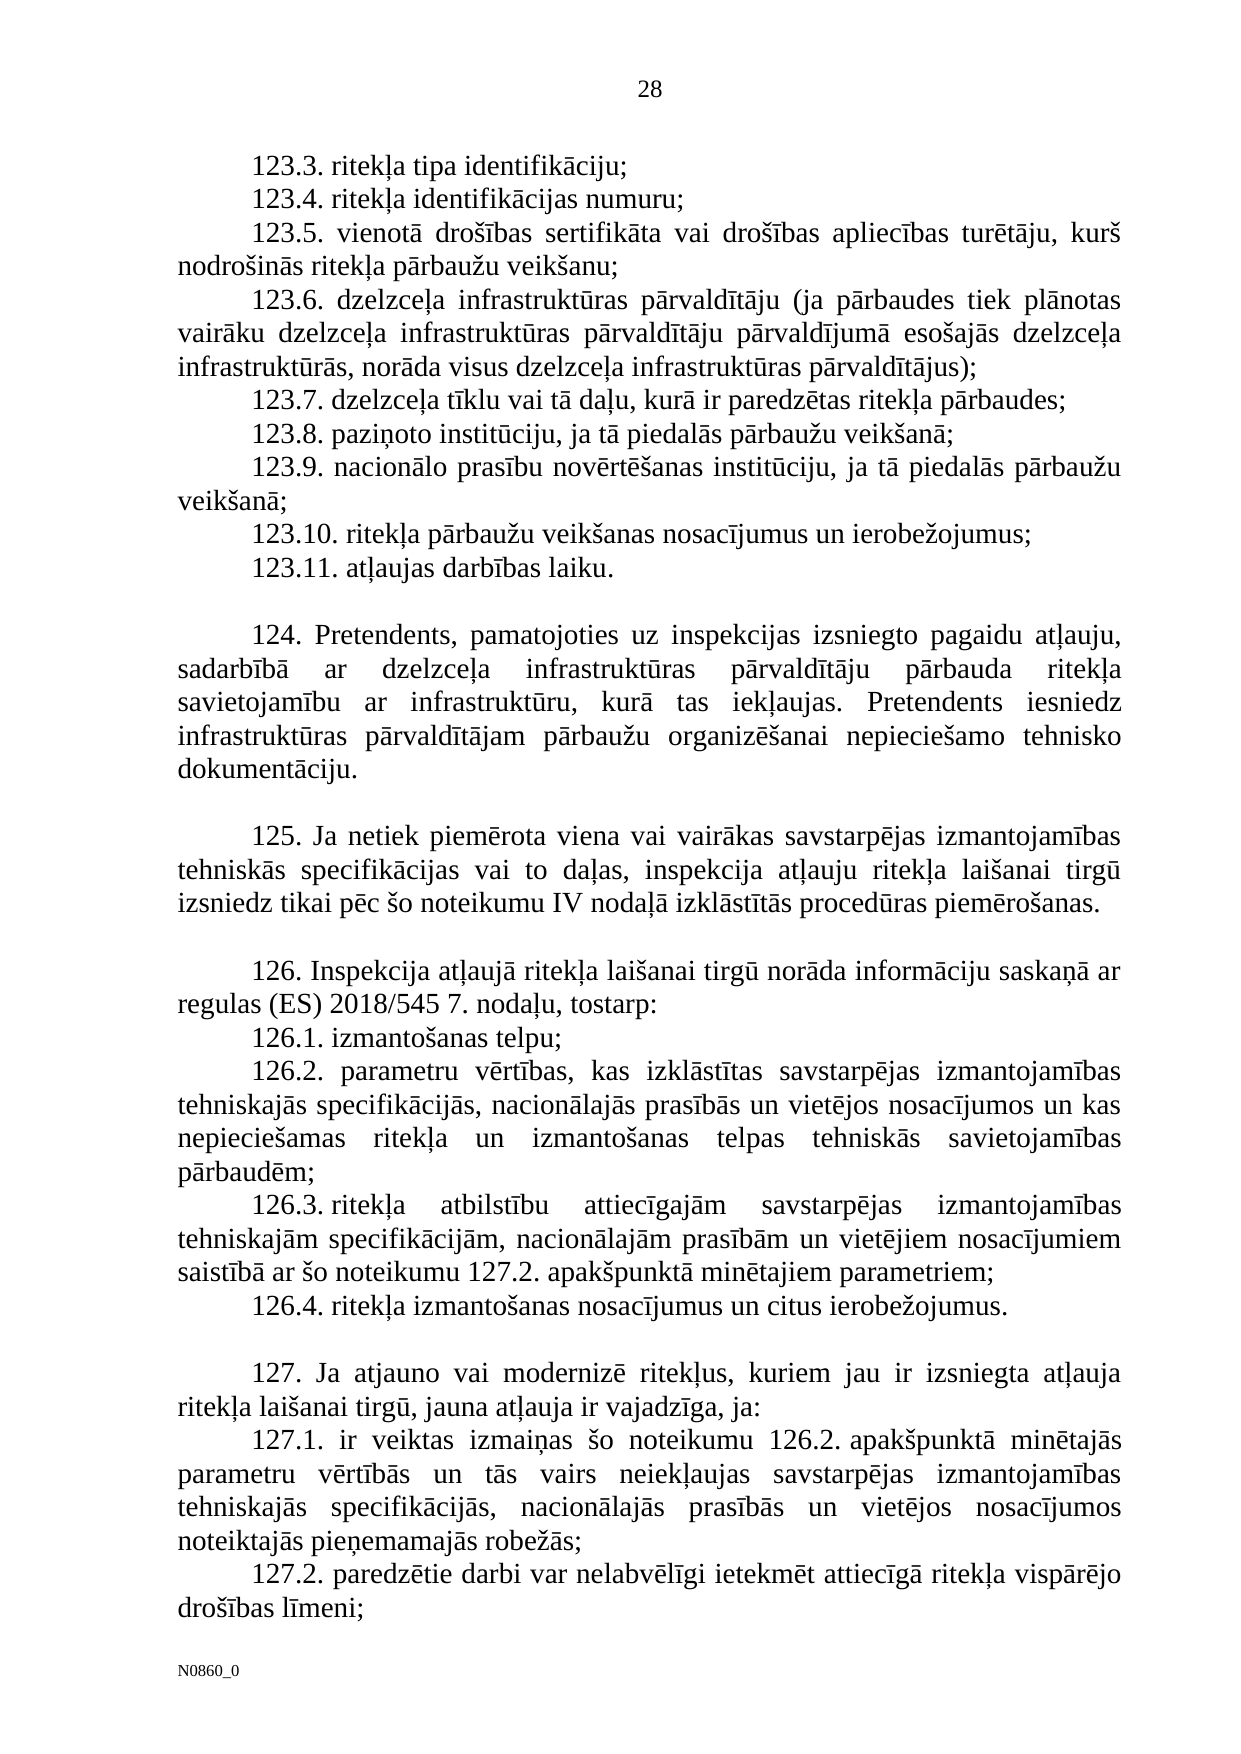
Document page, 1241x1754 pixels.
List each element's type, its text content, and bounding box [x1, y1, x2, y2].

text 123.3. ritekļa tipa identifikāciju; [177, 148, 1122, 181]
text 124. Pretendents, pamatojoties uz inspekcijas izsniegto pagaidu atļauju, sadarbībā ar dzelzceļa infrastruktūras pārvaldītāju pārbauda ritekļa savietojamību ar infrastruktūru, kurā tas iekļaujas. Pretendents iesniedz infrastruktūras pārvaldītājam pārbaužu organizēšanai nepieciešamo tehnisko dokumentāciju. [177, 617, 1122, 785]
text 126.4. ritekļa izmantošanas nosacījumus un citus ierobežojumus. [177, 1288, 1122, 1322]
text 126. Inspekcija atļaujā ritekļa laišanai tirgū norāda informāciju saskaņā ar regulas (ES) 2018/545 7. nodaļu, tostarp: [177, 953, 1122, 1020]
text 123.9. nacionālo prasību novērtēšanas institūciju, ja tā piedalās pārbaužu veikšanā; [177, 449, 1122, 517]
text 123.6. dzelzceļa infrastruktūras pārvaldītāju (ja pārbaudes tiek plānotas vairāku dzelzceļa infrastruktūras pārvaldītāju pārvaldījumā esošajās dzelzceļa infrastruktūrās, norāda visus dzelzceļa infrastruktūras pārvaldītājus); [177, 282, 1122, 382]
text 127.2. paredzētie darbi var nelabvēlīgi ietekmēt attiecīgā ritekļa vispārējo drošības līmeni; [177, 1556, 1122, 1623]
text 127. Ja atjauno vai modernizē ritekļus, kuriem jau ir izsniegta atļauja ritekļa laišanai tirgū, jauna atļauja ir vajadzīga, ja: [177, 1355, 1122, 1422]
text 126.2. parametru vērtības, kas izklāstītas savstarpējas izmantojamības tehniskajās specifikācijās, nacionālajās prasībās un vietējos nosacījumos un kas nepieciešamas ritekļa un izmantošanas telpas tehniskās savietojamības pārbaudēm; [177, 1053, 1122, 1187]
text 123.8. paziņoto institūciju, ja tā piedalās pārbaužu veikšanā; [177, 416, 1122, 449]
text 123.7. dzelzceļa tīklu vai tā daļu, kurā ir paredzētas ritekļa pārbaudes; [177, 382, 1122, 416]
text 123.5. vienotā drošības sertifikāta vai drošības apliecības turētāju, kurš nodrošinās ritekļa pārbaužu veikšanu; [177, 215, 1122, 282]
text 125. Ja netiek piemērota viena vai vairākas savstarpējas izmantojamības tehniskās specifikācijas vai to daļas, inspekcija atļauju ritekļa laišanai tirgū izsniedz tikai pēc šo noteikumu IV nodaļā izklāstītās procedūras piemērošanas. [177, 818, 1122, 919]
text 126.1. izmantošanas telpu; [177, 1020, 1122, 1053]
text 123.10. ritekļa pārbaužu veikšanas nosacījumus un ierobežojumus; [177, 517, 1122, 550]
text 123.4. ritekļa identifikācijas numuru; [177, 181, 1122, 215]
text 126.3. ritekļa atbilstību attiecīgajām savstarpējas izmantojamības tehniskajām specifikācijām, nacionālajām prasībām un vietējiem nosacījumiem saistībā ar šo noteikumu 127.2. apakšpunktā minētajiem parametriem; [177, 1187, 1122, 1288]
text 123.11. atļaujas darbības laiku. [177, 550, 1122, 584]
text 127.1. ir veiktas izmaiņas šo noteikumu 126.2. apakšpunktā minētajās parametru vērtībās un tās vairs neiekļaujas savstarpējas izmantojamības tehniskajās specifikācijās, nacionālajās prasībās un vietējos nosacījumos noteiktajās pieņemamajās robežās; [177, 1422, 1122, 1556]
